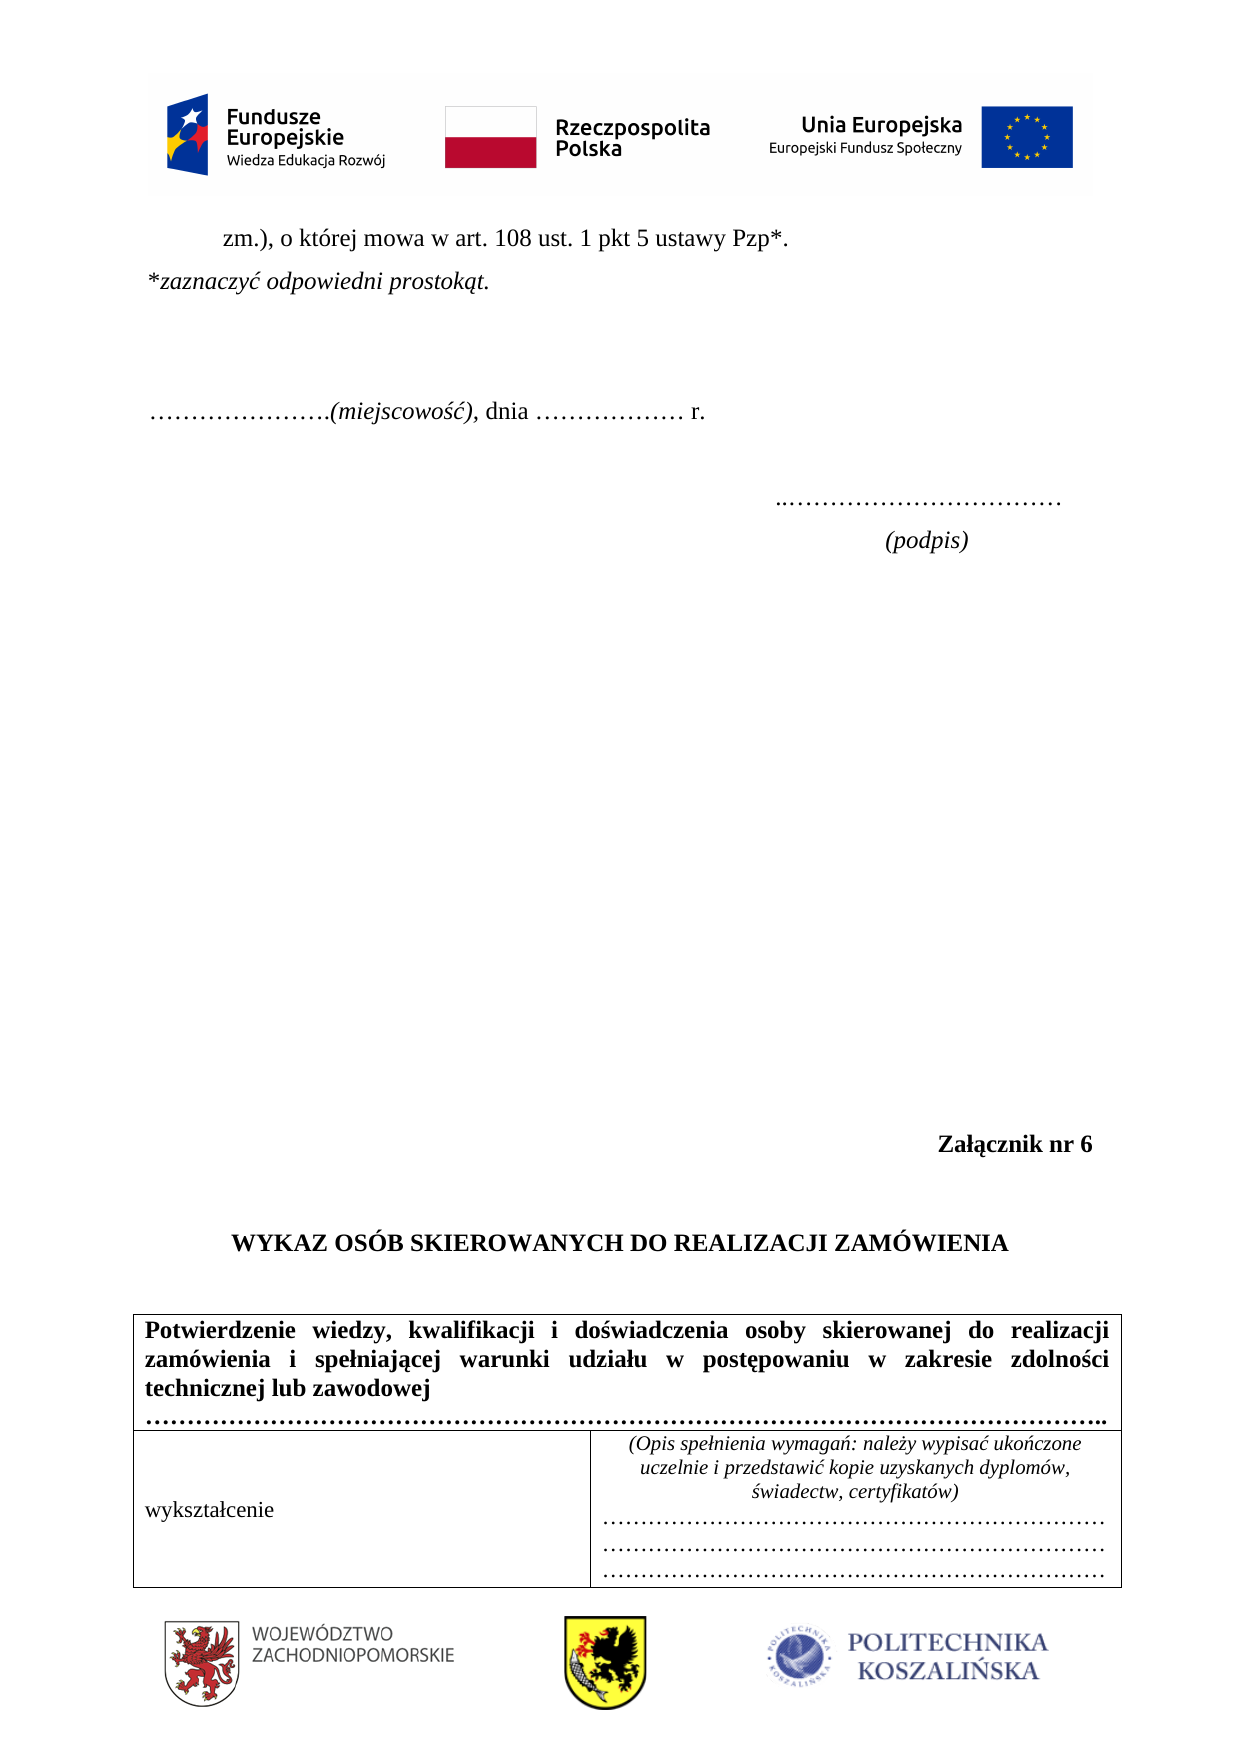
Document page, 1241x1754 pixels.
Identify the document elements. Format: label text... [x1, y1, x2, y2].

text WYKAZ OSÓB SKIEROWANYCH DO REALIZACJI ZAMÓWIENIA [148, 1228, 1093, 1257]
picture [564, 1616, 647, 1710]
text Załącznik nr 6 [148, 1129, 1093, 1158]
table_cell wykształcenie [134, 1431, 590, 1587]
table_header Potwierdzenie wiedzy, kwalifikacji i doświadczenia osoby skierowanej do realizacji zamówienia i spełniającej warunki udziału w postępowaniu w zakresie zdolności technicznej lub zawodowej …………………………………………………………………………………………………….. [134, 1315, 1121, 1430]
text ..…………………………… [664, 482, 1093, 511]
picture [162, 1615, 455, 1710]
text (podpis) [811, 525, 1093, 554]
picture [147, 73, 1093, 196]
text *zaznaczyć odpowiedni prostokąt. [148, 266, 1093, 295]
picture [753, 1620, 1052, 1689]
text ………………….(miejscowość), dnia ……………… r. [148, 396, 1093, 424]
